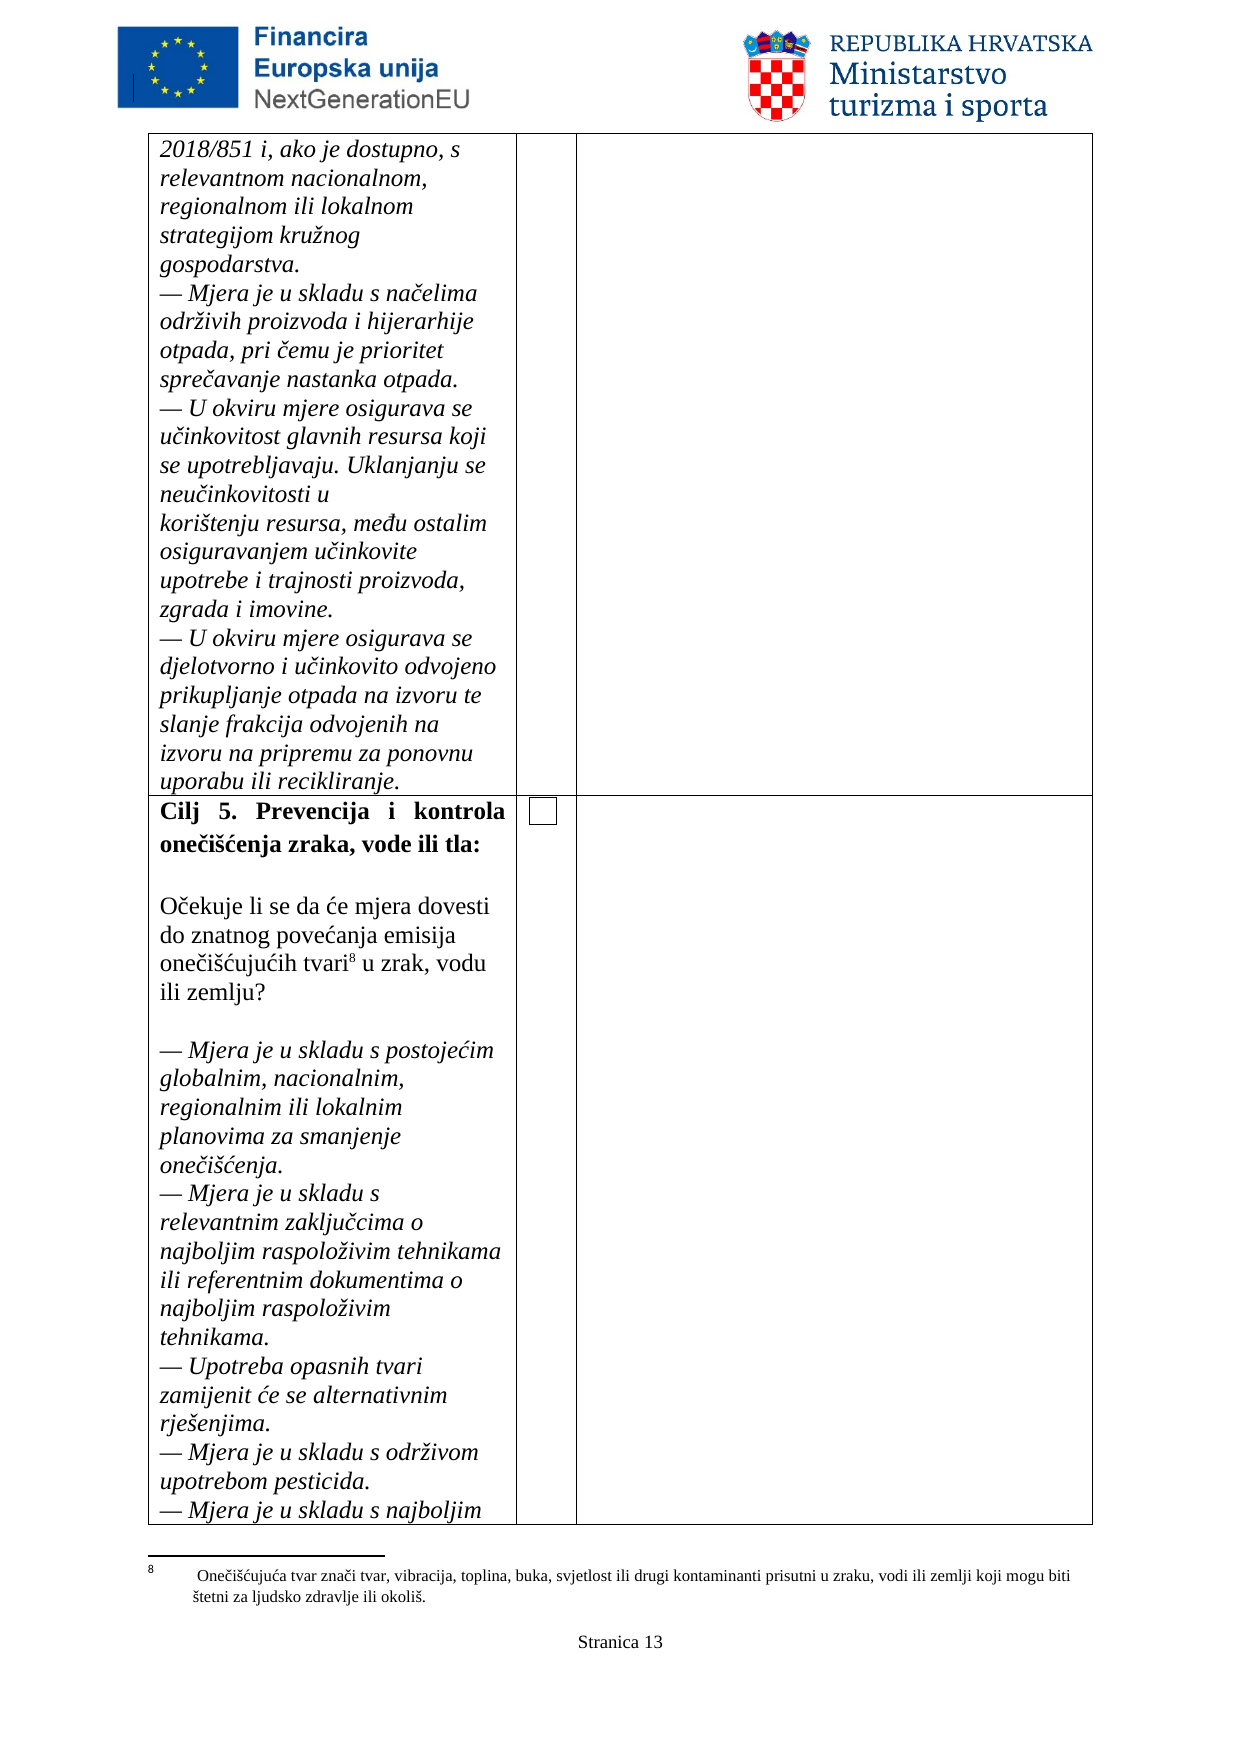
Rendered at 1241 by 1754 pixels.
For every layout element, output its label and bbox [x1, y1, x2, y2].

table_cell [149, 134, 516, 795]
picture [742, 30, 1093, 122]
picture [112, 21, 491, 113]
table_cell [149, 796, 516, 1523]
table_cell [577, 134, 1092, 795]
table_cell [517, 796, 576, 1523]
table_cell [577, 796, 1092, 1523]
table_cell [517, 134, 576, 795]
